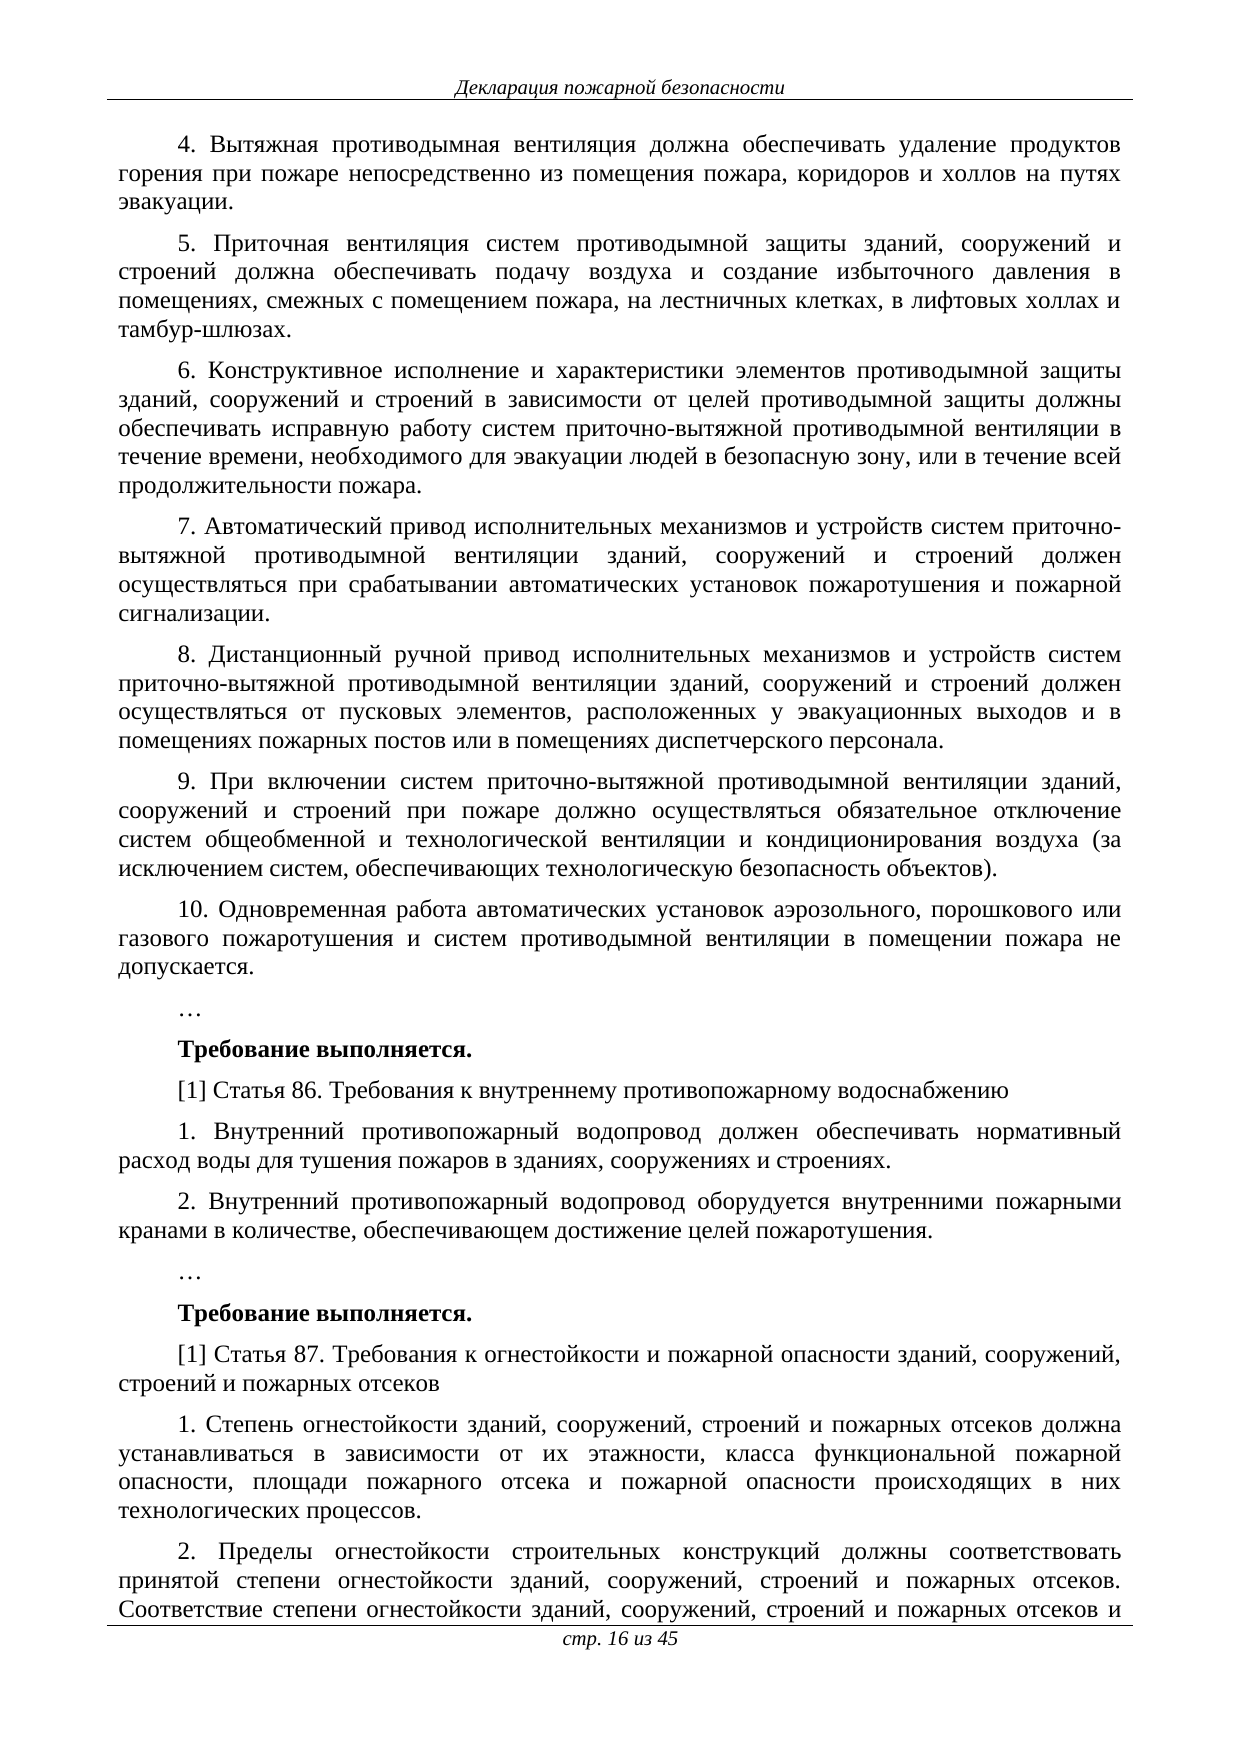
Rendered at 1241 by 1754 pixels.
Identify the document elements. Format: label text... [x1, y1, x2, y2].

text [118, 1536, 1122, 1623]
text [1] Статья 86. Требования к внутреннему противопожарному водоснабжению [118, 1075, 1122, 1104]
text 4. Вытяжная противодымная вентиляция должна обеспечивать удаление продуктов горения при пожаре непосредственно из помещения пожара, коридоров и холлов на путях эвакуации. [118, 129, 1122, 215]
text [1] Статья 87. Требования к огнестойкости и пожарной опасности зданий, сооружений, строений и пожарных отсеков [118, 1339, 1122, 1396]
text Требование выполняется. [118, 1298, 1122, 1326]
text … [118, 1256, 1122, 1285]
text 7. Автоматический привод исполнительных механизмов и устройств систем приточно-вытяжной противодымной вентиляции зданий, сооружений и строений должен осуществляться при срабатывании автоматических установок пожаротушения и пожарной сигнализации. [118, 511, 1122, 626]
text 8. Дистанционный ручной привод исполнительных механизмов и устройств систем приточно-вытяжной противодымной вентиляции зданий, сооружений и строений должен осуществляться от пусковых элементов, расположенных у эвакуационных выходов и в помещениях пожарных постов или в помещениях диспетчерского персонала. [118, 639, 1122, 754]
text 9. При включении систем приточно-вытяжной противодымной вентиляции зданий, сооружений и строений при пожаре должно осуществляться обязательное отключение систем общеобменной и технологической вентиляции и кондиционирования воздуха (за исключением систем, обеспечивающих технологическую безопасность объектов). [118, 766, 1122, 881]
text … [118, 993, 1122, 1021]
text 10. Одновременная работа автоматических установок аэрозольного, порошкового или газового пожаротушения и систем противодымной вентиляции в помещении пожара не допускается. [118, 894, 1122, 980]
text 1. Степень огнестойкости зданий, сооружений, строений и пожарных отсеков должна устанавливаться в зависимости от их этажности, класса функциональной пожарной опасности, площади пожарного отсека и пожарной опасности происходящих в них технологических процессов. [118, 1409, 1122, 1524]
text Требование выполняется. [118, 1034, 1122, 1063]
text 1. Внутренний противопожарный водопровод должен обеспечивать нормативный расход воды для тушения пожаров в зданиях, сооружениях и строениях. [118, 1116, 1122, 1174]
text 2. Внутренний противопожарный водопровод оборудуется внутренними пожарными кранами в количестве, обеспечивающем достижение целей пожаротушения. [118, 1186, 1122, 1244]
text 5. Приточная вентиляция систем противодымной защиты зданий, сооружений и строений должна обеспечивать подачу воздуха и создание избыточного давления в помещениях, смежных с помещением пожара, на лестничных клетках, в лифтовых холлах и тамбур-шлюзах. [118, 228, 1122, 343]
text 6. Конструктивное исполнение и характеристики элементов противодымной защиты зданий, сооружений и строений в зависимости от целей противодымной защиты должны обеспечивать исправную работу систем приточно-вытяжной противодымной вентиляции в течение времени, необходимого для эвакуации людей в безопасную зону, или в течение всей продолжительности пожара. [118, 355, 1122, 499]
